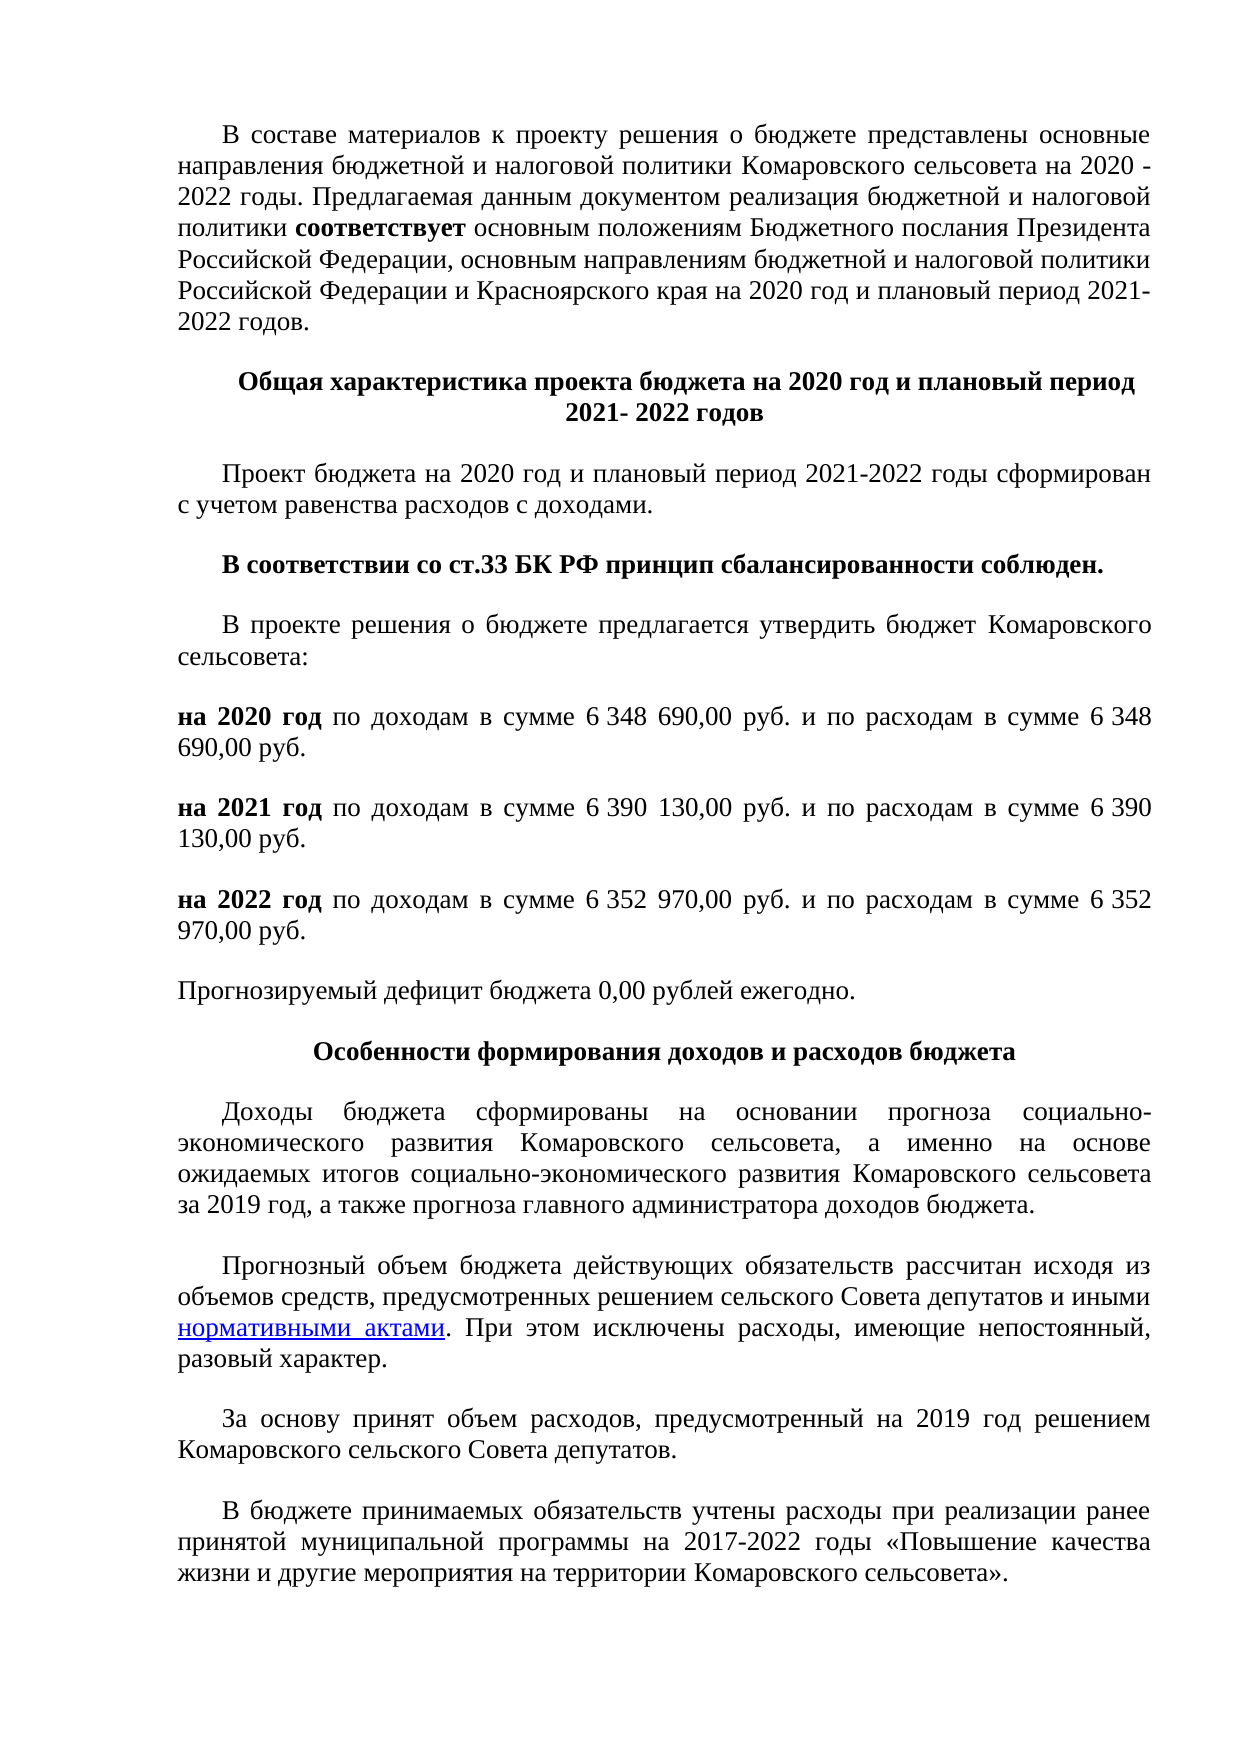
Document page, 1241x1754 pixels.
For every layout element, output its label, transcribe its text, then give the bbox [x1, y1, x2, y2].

text В соответствии со ст.33 БК РФ принцип сбалансированности соблюден. [177, 548, 1152, 579]
text Особенности формирования доходов и расходов бюджета [177, 1035, 1152, 1066]
text Доходы бюджета сформированы на основании прогноза социально-экономического развития Комаровского сельсовета, а именно на основе ожидаемых итогов социально-экономического развития Комаровского сельсовета за 2019 год, а также прогноза главного администратора доходов бюджета. [177, 1095, 1152, 1219]
text В составе материалов к проекту решения о бюджете представлены основные направления бюджетной и налоговой политики Комаровского сельсовета на 2020 -2022 годы. Предлагаемая данным документом реализация бюджетной и налоговой политики соответствует основным положениям Бюджетного послания Президента Российской Федерации, основным направлениям бюджетной и налоговой политики Российской Федерации и Красноярского края на 2020 год и плановый период 2021-2022 годов. [177, 118, 1152, 336]
text Прогнозный объем бюджета действующих обязательств рассчитан исходя из объемов средств, предусмотренных решением сельского Совета депутатов и иными нормативными актами. При этом исключены расходы, имеющие непостоянный, разовый характер. [177, 1249, 1152, 1373]
text Прогнозируемый дефицит бюджета 0,00 рублей ежегодно. [177, 974, 1152, 1006]
text на 2020 год по доходам в сумме 6 348 690,00 руб. и по расходам в сумме 6 348 690,00 руб. [177, 700, 1152, 762]
text За основу принят объем расходов, предусмотренный на 2019 год решением Комаровского сельского Совета депутатов. [177, 1402, 1152, 1465]
text В проекте решения о бюджете предлагается утвердить бюджет Комаровского сельсовета: [177, 608, 1152, 671]
text на 2021 год по доходам в сумме 6 390 130,00 руб. и по расходам в сумме 6 390 130,00 руб. [177, 791, 1152, 854]
text на 2022 год по доходам в сумме 6 352 970,00 руб. и по расходам в сумме 6 352 970,00 руб. [177, 883, 1152, 945]
text В бюджете принимаемых обязательств учтены расходы при реализации ранее принятой муниципальной программы на 2017-2022 годы «Повышение качества жизни и другие мероприятия на территории Комаровского сельсовета». [177, 1494, 1152, 1587]
text Общая характеристика проекта бюджета на 2020 год и плановый период 2021- 2022 годов [177, 365, 1152, 428]
text Проект бюджета на 2020 год и плановый период 2021-2022 годы сформирован с учетом равенства расходов с доходами. [177, 457, 1152, 519]
